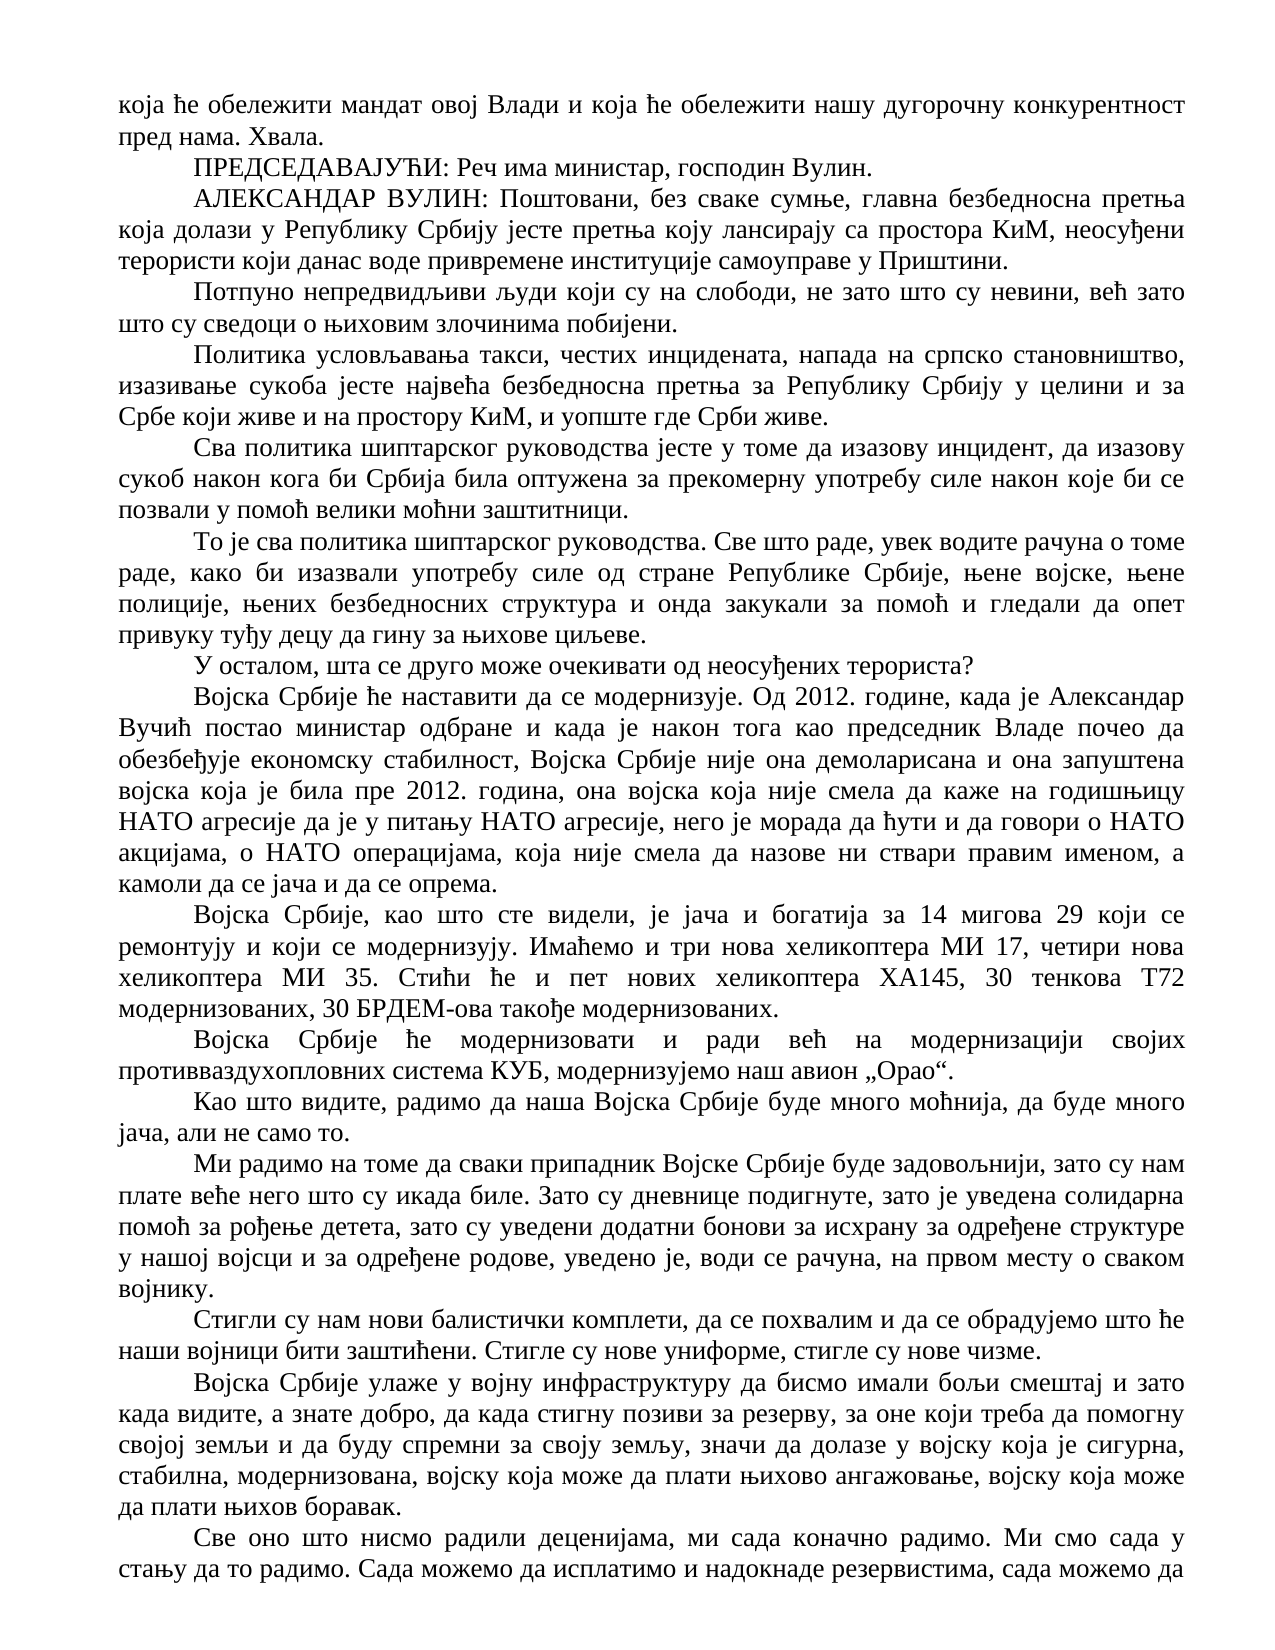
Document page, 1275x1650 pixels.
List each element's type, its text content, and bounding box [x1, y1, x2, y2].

text ПРЕДСЕДАВАЈУЋИ: Реч има министар, господин Вулин. [118, 151, 1186, 182]
text У осталом, шта се друго може очекивати од неосуђених терориста? [118, 649, 1186, 680]
text Војска Србије улаже у војну инфраструктуру да бисмо имали бољи смештај и зато када видите, а знате добро, да када стигну позиви за резерву, за оне који треба да помогну својој земљи и да буду спремни за своју земљу, значи да долазе у војску која је сигурна, стабилна, модернизована, војску која може да плати њихово ангажовање, војску која може да плати њихов боравак. [118, 1366, 1186, 1521]
text Потпуно непредвидљиви људи који су на слободи, не зато што су невини, већ зато што су сведоци о њиховим злочинима побијени. [118, 276, 1186, 338]
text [118, 1521, 1186, 1584]
text Као што видите, радимо да наша Војска Србије буде много моћнија, да буде много јача, али не само то. [118, 1085, 1186, 1148]
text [118, 89, 1186, 151]
text Политика условљавања такси, честих инцидената, напада на српско становништво, изазивање сукоба јесте највећа безбедносна претња за Републику Србију у целини и за Србе који живе и на простору КиМ, и уопште где Срби живе. [118, 338, 1186, 431]
text Војска Србије ће модернизовати и ради већ на модернизацији својих противваздухопловних система КУБ, модернизујемо наш авион „Орао“. [118, 1023, 1186, 1085]
text Стигли су нам нови балистички комплети, да се похвалим и да се обрадујемо што ће наши војници бити заштићени. Стигле су нове униформе, стигле су нове чизме. [118, 1303, 1186, 1366]
text АЛЕКСАНДАР ВУЛИН: Поштовани, без сваке сумње, главна безбедносна претња која долази у Републику Србију јесте претња коју лансирају са простора КиМ, неосуђени терористи који данас воде привремене институције самоуправе у Приштини. [118, 182, 1186, 276]
text Војска Србије ће наставити да се модернизује. Од 2012. године, када је Александар Вучић постао министар одбране и када је након тога као председник Владе почео да обезбеђује економску стабилност, Војска Србије није она демоларисана и она запуштена војска која је била пре 2012. година, она војска која није смела да каже на годишњицу НАТО агресије да је у питању НАТО агресије, него је морада да ћути и да говори о НАТО акцијама, о НАТО операцијама, која није смела да назове ни ствари правим именом, а камоли да се јача и да се опрема. [118, 680, 1186, 898]
text Ми радимо на томе да сваки припадник Војске Србије буде задовољнији, зато су нам плате веће него што су икада биле. Зато су дневнице подигнуте, зато је уведена солидарна помоћ за рођење детета, зато су уведени додатни бонови за исхрану за одређене структуре у нашој војсци и за одређене родове, уведено је, води се рачуна, на првом месту о сваком војнику. [118, 1148, 1186, 1303]
text Војска Србије, као што сте видели, је јача и богатија за 14 мигова 29 који се ремонтују и који се модернизују. Имаћемо и три нова хеликоптера МИ 17, четири нова хеликоптера МИ 35. Стићи ће и пет нових хеликоптера ХА145, 30 тенкова Т72 модернизованих, 30 БРДЕМ-ова такође модернизованих. [118, 898, 1186, 1023]
text Сва политика шиптарског руководства јесте у томе да изазову инцидент, да изазову сукоб након кога би Србија била оптужена за прекомерну употребу силе након које би се позвали у помоћ велики моћни заштитници. [118, 431, 1186, 525]
text То је сва политика шиптарског руководства. Све што раде, увек водите рачуна о томе раде, како би изазвали употребу силе од стране Републике Србије, њене војске, њене полиције, њених безбедносних структура и онда закукали за помоћ и гледали да опет привуку туђу децу да гину за њихове циљеве. [118, 525, 1186, 649]
